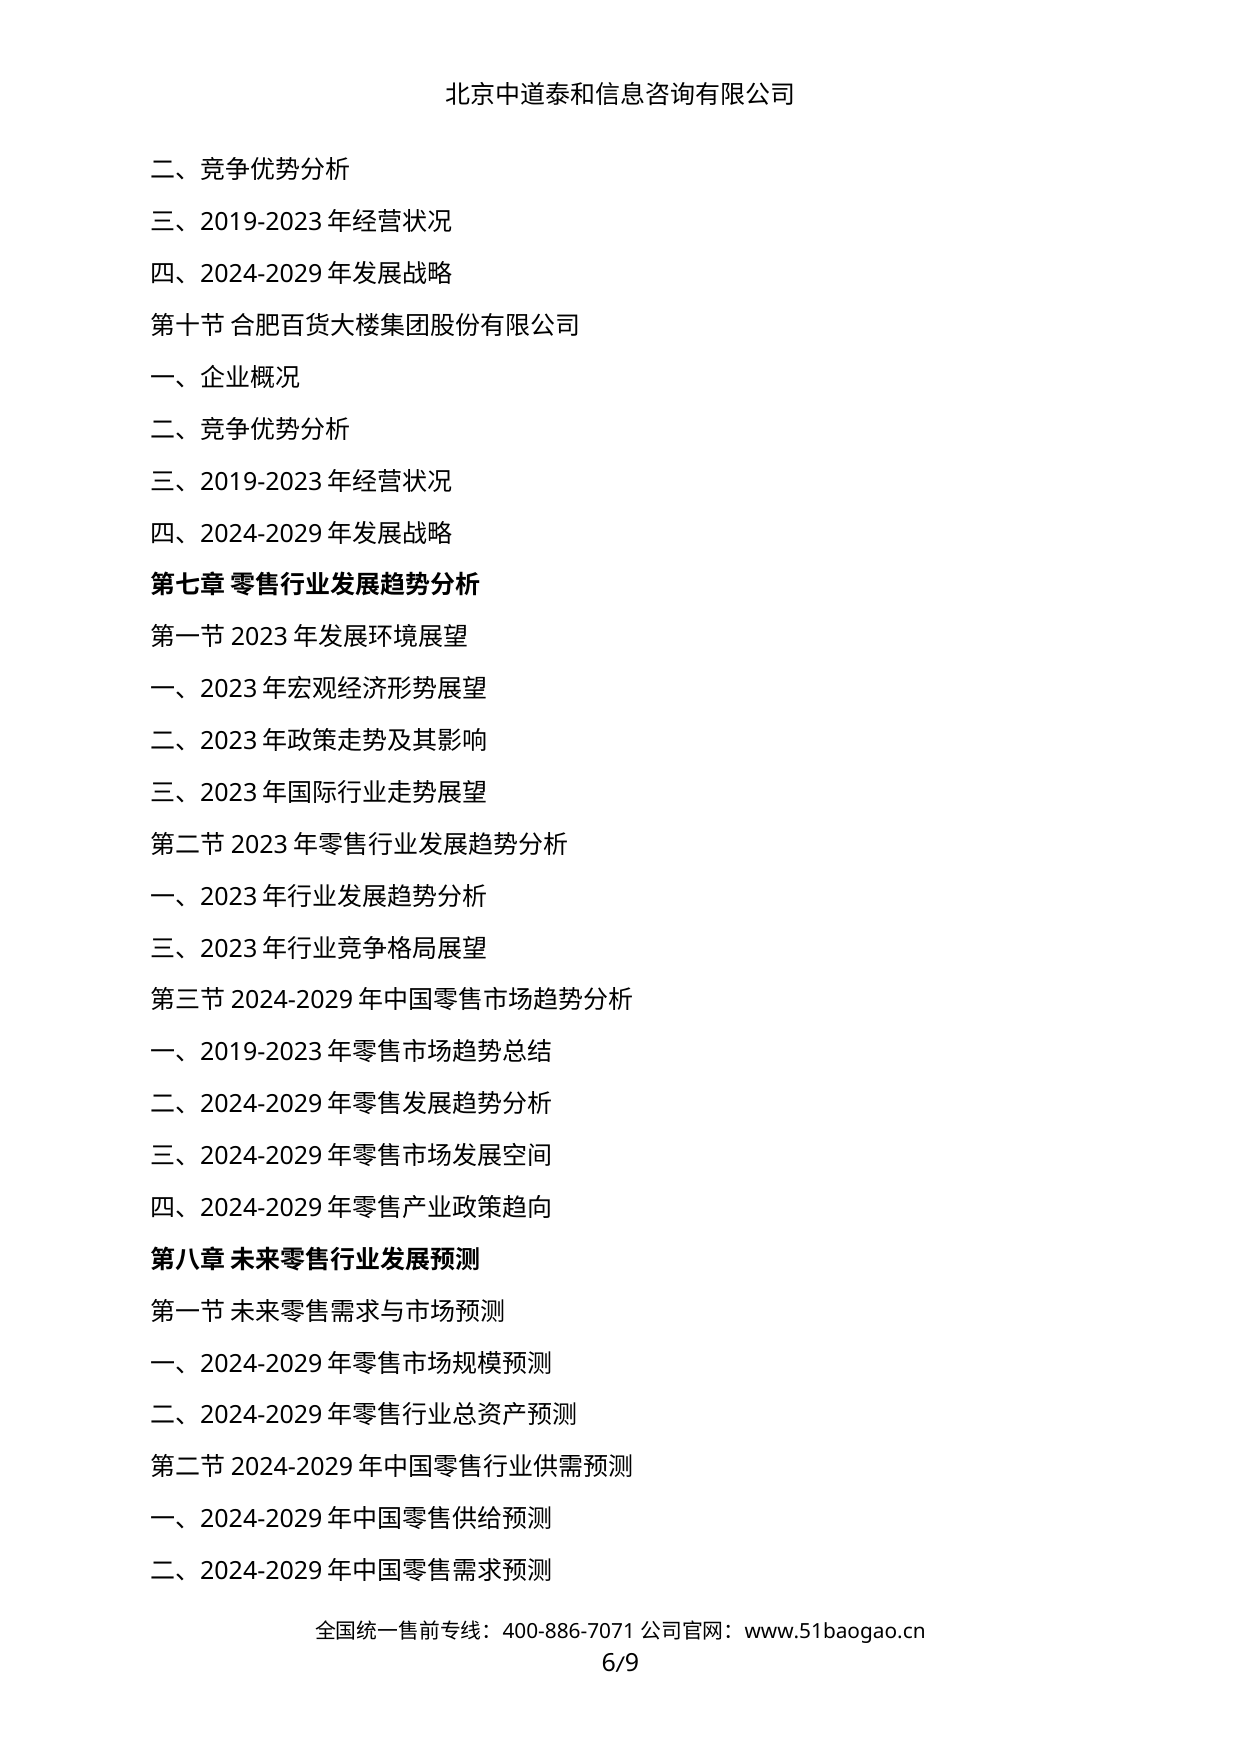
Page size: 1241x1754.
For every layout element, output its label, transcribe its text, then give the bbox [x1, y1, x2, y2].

text 三、2023年行业竞争格局展望 [150, 928, 1090, 964]
text 第一节 未来零售需求与市场预测 [150, 1291, 1090, 1327]
text 二、2024-2029年中国零售需求预测 [150, 1551, 1090, 1587]
text 三、2019-2023年经营状况 [150, 461, 1090, 497]
text 第七章 零售行业发展趋势分析 [150, 565, 1090, 601]
text 第十节 合肥百货大楼集团股份有限公司 [150, 306, 1090, 342]
text 三、2019-2023年经营状况 [150, 202, 1090, 238]
text 第一节 2023年发展环境展望 [150, 617, 1090, 653]
text 四、2024-2029年零售产业政策趋向 [150, 1187, 1090, 1224]
text 一、2019-2023年零售市场趋势总结 [150, 1032, 1090, 1068]
text 三、2023年国际行业走势展望 [150, 772, 1090, 809]
text 二、2023年政策走势及其影响 [150, 721, 1090, 757]
text 二、竞争优势分析 [150, 409, 1090, 446]
text 一、2024-2029年零售市场规模预测 [150, 1343, 1090, 1379]
text 第八章 未来零售行业发展预测 [150, 1239, 1090, 1276]
text 四、2024-2029年发展战略 [150, 513, 1090, 549]
text 一、2023年行业发展趋势分析 [150, 876, 1090, 912]
text 一、2023年宏观经济形势展望 [150, 669, 1090, 705]
text 一、企业概况 [150, 357, 1090, 394]
text 二、竞争优势分析 [150, 150, 1090, 186]
text 一、2024-2029年中国零售供给预测 [150, 1499, 1090, 1535]
text 四、2024-2029年发展战略 [150, 254, 1090, 290]
text 二、2024-2029年零售行业总资产预测 [150, 1395, 1090, 1431]
text 三、2024-2029年零售市场发展空间 [150, 1136, 1090, 1172]
text 二、2024-2029年零售发展趋势分析 [150, 1084, 1090, 1120]
text 第二节 2023年零售行业发展趋势分析 [150, 824, 1090, 861]
text 第三节 2024-2029年中国零售市场趋势分析 [150, 980, 1090, 1016]
text 第二节 2024-2029年中国零售行业供需预测 [150, 1447, 1090, 1483]
